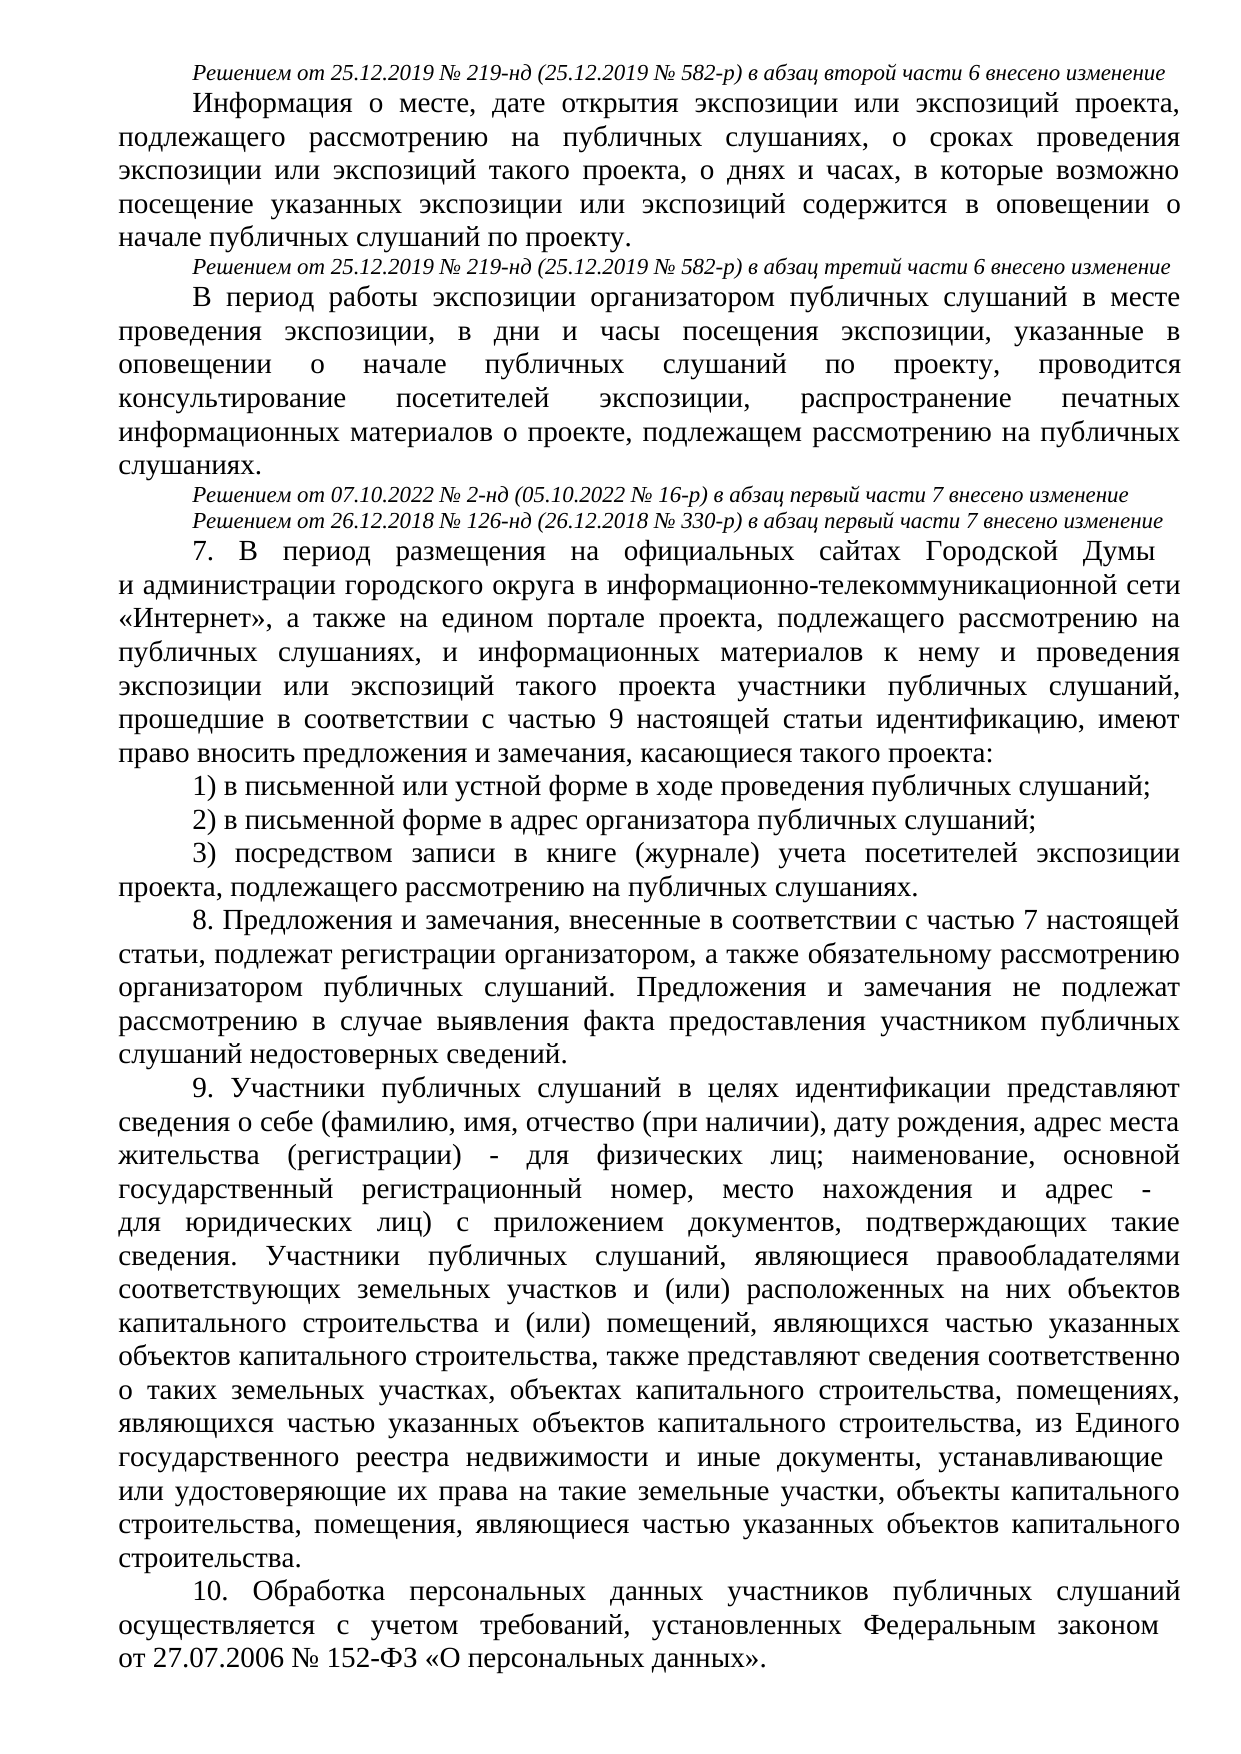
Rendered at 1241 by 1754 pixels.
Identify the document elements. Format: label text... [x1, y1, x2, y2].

text Решением от 25.12.2019 № 219-нд (25.12.2019 № 582-р) в абзац второй части 6 внесено изменение [118, 59, 1181, 85]
text В период работы экспозиции организатором публичных слушаний в месте проведения экспозиции, в дни и часы посещения экспозиции, указанные в оповещении о начале публичных слушаний по проекту, проводится консультирование посетителей экспозиции, распространение печатных информационных материалов о проекте, подлежащем рассмотрению на публичных слушаниях. [118, 279, 1181, 481]
text 8. Предложения и замечания, внесенные в соответствии с частью 7 настоящей статьи, подлежат регистрации организатором, а также обязательному рассмотрению организатором публичных слушаний. Предложения и замечания не подлежат рассмотрению в случае выявления факта предоставления участником публичных слушаний недостоверных сведений. [118, 902, 1181, 1070]
text 1) в письменной или устной форме в ходе проведения публичных слушаний; [118, 768, 1181, 802]
text 9. Участники публичных слушаний в целях идентификации представляют сведения о себе (фамилию, имя, отчество (при наличии), дату рождения, адрес места жительства (регистрации) - для физических лиц; наименование, основной государственный регистрационный номер, место нахождения и адрес - для юридических лиц) с приложением документов, подтверждающих такие сведения. Участники публичных слушаний, являющиеся правообладателями соответствующих земельных участков и (или) расположенных на них объектов капитального строительства и (или) помещений, являющихся частью указанных объектов капитального строительства, также представляют сведения соответственно о таких земельных участках, объектах капитального строительства, помещениях, являющихся частью указанных объектов капитального строительства, из Единого государственного реестра недвижимости и иные документы, устанавливающие или удостоверяющие их права на такие земельные участки, объекты капитального строительства, помещения, являющиеся частью указанных объектов капитального строительства. [118, 1070, 1181, 1573]
text Решением от 25.12.2019 № 219-нд (25.12.2019 № 582-р) в абзац третий части 6 внесено изменение [118, 253, 1181, 279]
text Информация о месте, дате открытия экспозиции или экспозиций проекта, подлежащего рассмотрению на публичных слушаниях, о сроках проведения экспозиции или экспозиций такого проекта, о днях и часах, в которые возможно посещение указанных экспозиции или экспозиций содержится в оповещении о начале публичных слушаний по проекту. [118, 85, 1181, 253]
text Решением от 07.10.2022 № 2-нд (05.10.2022 № 16-р) в абзац первый части 7 внесено изменение [118, 481, 1181, 507]
text 3) посредством записи в книге (журнале) учета посетителей экспозиции проекта, подлежащего рассмотрению на публичных слушаниях. [118, 835, 1181, 902]
text 7. В период размещения на официальных сайтах Городской Думы и администрации городского округа в информационно-телекоммуникационной сети «Интернет», а также на едином портале проекта, подлежащего рассмотрению на публичных слушаниях, и информационных материалов к нему и проведения экспозиции или экспозиций такого проекта участники публичных слушаний, прошедшие в соответствии с частью 9 настоящей статьи идентификацию, имеют право вносить предложения и замечания, касающиеся такого проекта: [118, 533, 1181, 768]
text 2) в письменной форме в адрес организатора публичных слушаний; [118, 802, 1181, 835]
text Решением от 26.12.2018 № 126-нд (26.12.2018 № 330-р) в абзац первый части 7 внесено изменение [118, 507, 1181, 533]
text 10. Обработка персональных данных участников публичных слушаний осуществляется с учетом требований, установленных Федеральным законом от 27.07.2006 № 152-ФЗ «О персональных данных». [118, 1573, 1181, 1674]
